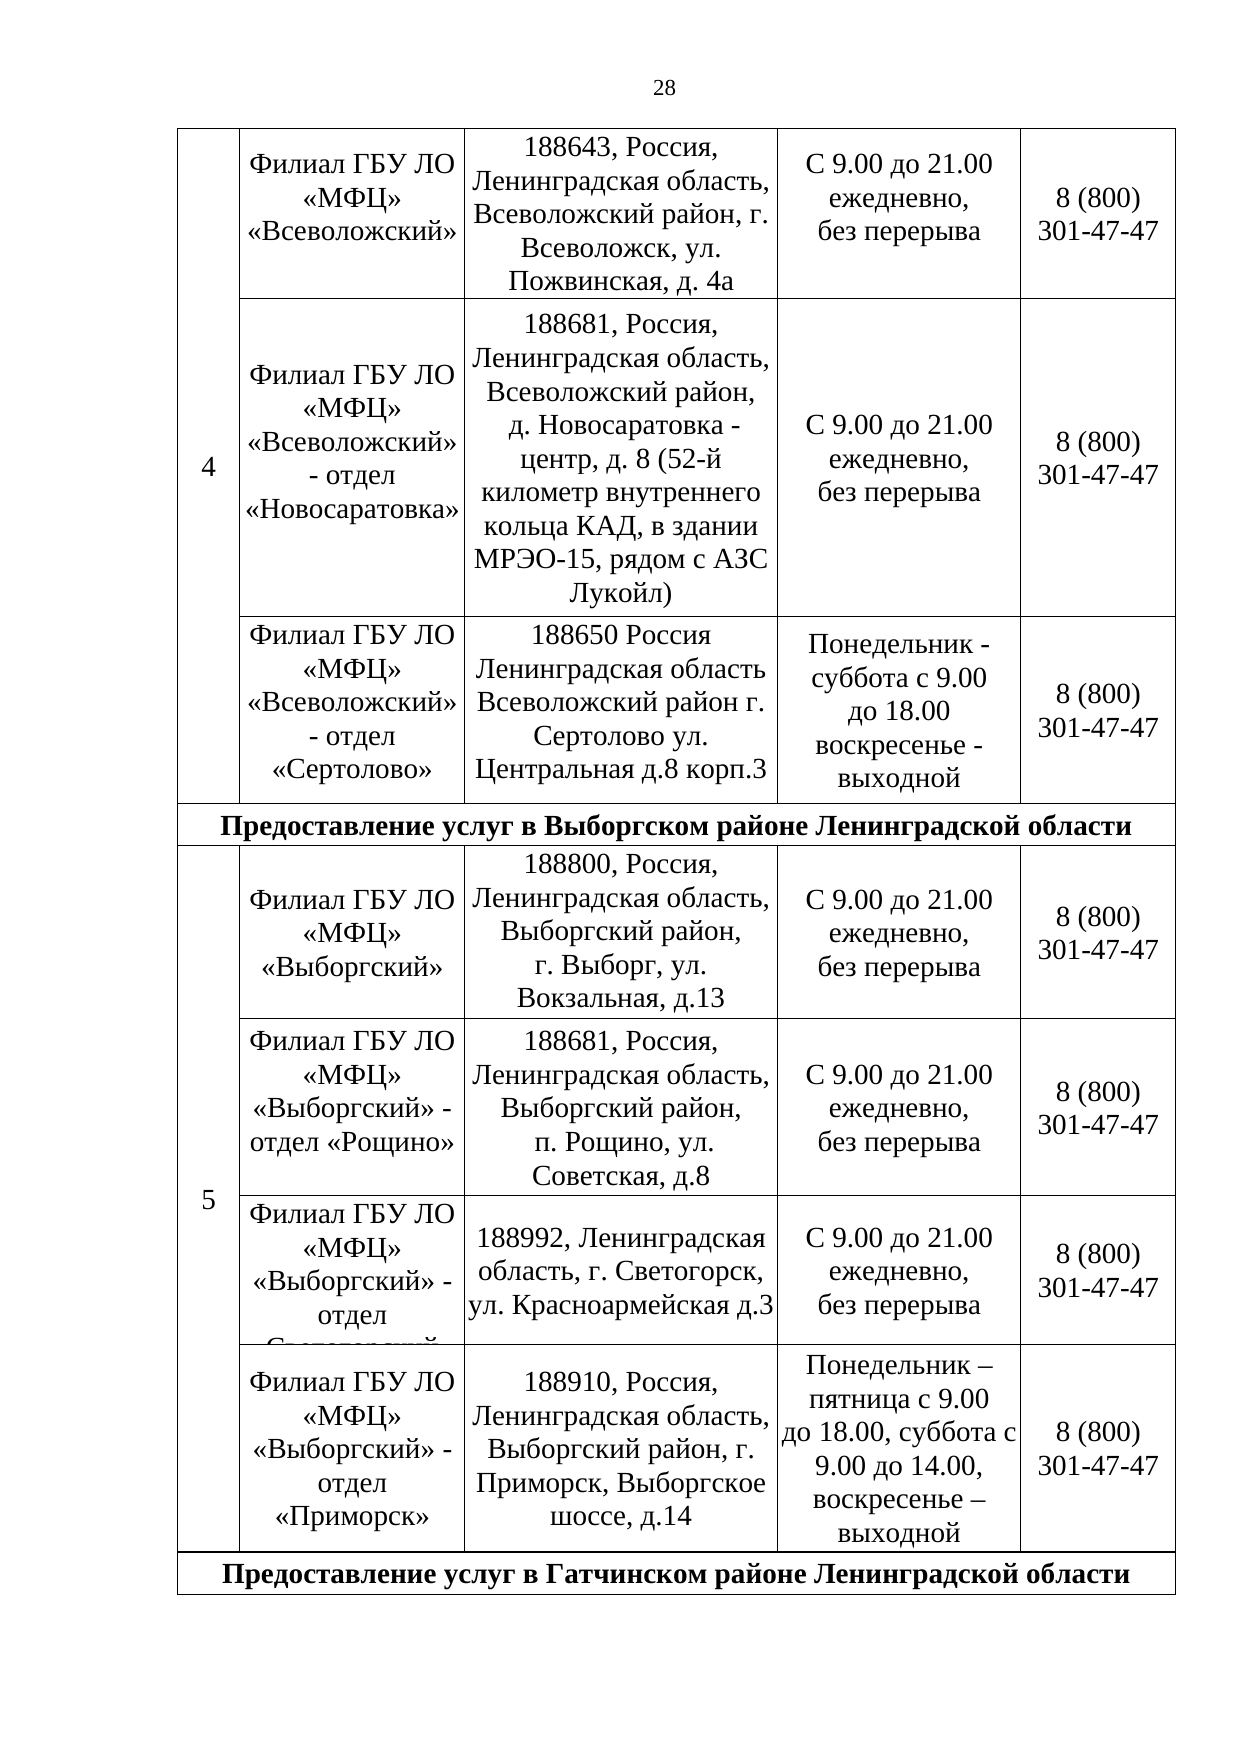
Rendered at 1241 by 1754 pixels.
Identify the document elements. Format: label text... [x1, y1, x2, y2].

table_cell Филиал ГБУ ЛО «МФЦ» «Выборгский» - отдел «Приморск» [240, 1345, 464, 1551]
table_cell 188643, Россия, Ленинградская область, Всеволожский район, г. Всеволожск, ул. Пожвинская, д. 4а [465, 129, 777, 298]
table_cell 8 (800) 301-47-47 [1021, 129, 1175, 298]
table_cell 188910, Россия, Ленинградская область, Выборгский район, г. Приморск, Выборгское шоссе, д.14 [465, 1345, 777, 1551]
table_cell 8 (800) 301-47-47 [1021, 1345, 1175, 1551]
table_cell С 9.00 до 21.00 ежедневно, без перерыва [778, 1019, 1020, 1195]
table_cell 188650 Россия Ленинградская область Всеволожский район г. Сертолово ул. Центральная д.8 корп.3 [465, 617, 777, 803]
table_cell С 9.00 до 21.00 ежедневно, без перерыва [778, 129, 1020, 298]
table_cell Понедельник – пятница с 9.00 до 18.00, суббота с 9.00 до 14.00, воскресенье – выходной [778, 1345, 1020, 1551]
table_cell С 9.00 до 21.00 ежедневно, без перерыва [778, 1196, 1020, 1344]
table_cell 188681, Россия, Ленинградская область, Выборгский район, п. Рощино, ул. Советская, д.8 [465, 1019, 777, 1195]
table_cell 8 (800) 301-47-47 [1021, 846, 1175, 1018]
table_cell С 9.00 до 21.00 ежедневно, без перерыва [778, 299, 1020, 616]
table_cell 8 (800) 301-47-47 [1021, 617, 1175, 803]
table_cell С 9.00 до 21.00 ежедневно, без перерыва [778, 846, 1020, 1018]
table_cell Филиал ГБУ ЛО «МФЦ» «Всеволожский» - отдел «Новосаратовка» [240, 299, 464, 616]
table_cell Понедельник - суббота с 9.00 до 18.00 воскресенье - выходной [778, 617, 1020, 803]
table_cell Филиал ГБУ ЛО «МФЦ» «Всеволожский» - отдел «Сертолово» [240, 617, 464, 803]
table_cell 4 [178, 129, 239, 803]
table_cell Филиал ГБУ ЛО «МФЦ» «Всеволожский» [240, 129, 464, 298]
table_cell 8 (800) 301-47-47 [1021, 1196, 1175, 1344]
table_cell 5 [178, 846, 239, 1551]
table_cell 188800, Россия, Ленинградская область, Выборгский район, г. Выборг, ул. Вокзальная, д.13 [465, 846, 777, 1018]
table_cell 188992, Ленинградская область, г. Светогорск, ул. Красноармейская д.3 [465, 1196, 777, 1344]
table_cell Филиал ГБУ ЛО «МФЦ» «Выборгский» [240, 846, 464, 1018]
table_cell Филиал ГБУ ЛО «МФЦ» «Выборгский» - отдел «Светогорский» [240, 1196, 464, 1344]
table_cell Предоставление услуг в Гатчинском районе Ленинградской области [178, 1553, 1175, 1593]
table_cell 8 (800) 301-47-47 [1021, 1019, 1175, 1195]
table_cell 188681, Россия, Ленинградская область, Всеволожский район, д. Новосаратовка - центр, д. 8 (52-й километр внутреннего кольца КАД, в здании МРЭО-15, рядом с АЗС Лукойл) [465, 299, 777, 616]
table_cell Предоставление услуг в Выборгском районе Ленинградской области [178, 804, 1175, 845]
table_cell 8 (800) 301-47-47 [1021, 299, 1175, 616]
table_cell Филиал ГБУ ЛО «МФЦ» «Выборгский» - отдел «Рощино» [240, 1019, 464, 1195]
